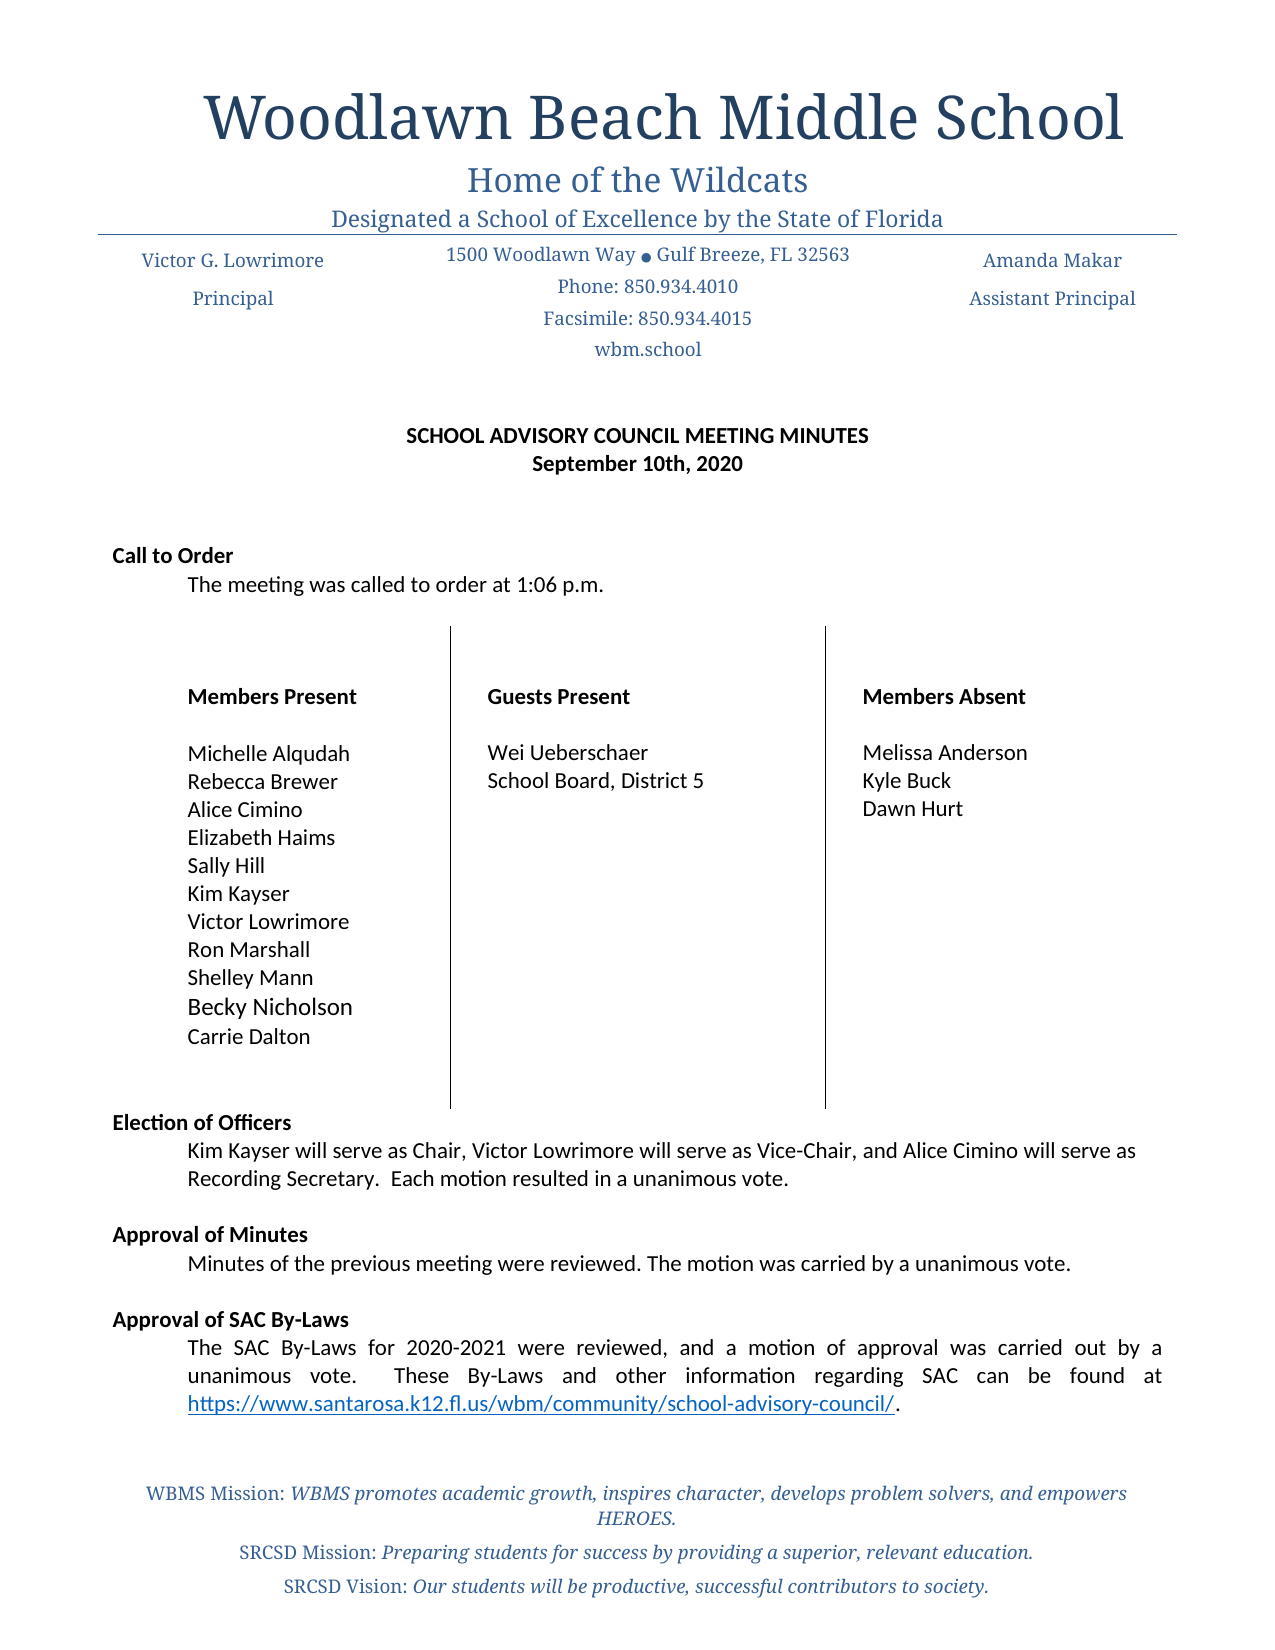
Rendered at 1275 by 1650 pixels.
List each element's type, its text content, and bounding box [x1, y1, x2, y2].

text Wei Ueberschaer [487, 738, 787, 767]
text Sally Hill [112, 851, 412, 879]
text Minutes of the previous meeting were reviewed. The motion was carried by a unanimous vote. [187, 1249, 1162, 1277]
text Members Absent [862, 682, 1162, 710]
text Election of Officers [112, 1108, 1162, 1137]
text SCHOOL ADVISORY COUNCIL MEETING MINUTES [112, 421, 1162, 449]
text Rebecca Brewer [112, 767, 412, 795]
text Michelle Alqudah [112, 739, 412, 767]
text Elizabeth Haims [112, 823, 412, 851]
text Alice Cimino [112, 795, 412, 823]
text Kyle Buck [862, 766, 1162, 794]
text School Board, District 5 [487, 767, 787, 794]
text Victor Lowrimore [187, 907, 412, 935]
text Members Present [112, 682, 412, 711]
text Dawn Hurt [862, 794, 1162, 822]
text Kim Kayser [187, 879, 412, 907]
text Guests Present [487, 682, 787, 710]
text Melissa Anderson [862, 738, 1162, 766]
text Carrie Dalton [112, 1022, 412, 1050]
text Kim Kayser will serve as Chair, Victor Lowrimore will serve as Vice-Chair, and Alice Cimino will serve as [112, 1137, 1162, 1164]
text September 10th, 2020 [112, 449, 1162, 477]
text Call to Order [112, 542, 1162, 570]
text The SAC By-Laws for 2020-2021 were reviewed, and a motion of approval was carried out by a unanimous vote. These By-Laws and other information regarding SAC can be found at https://www.santarosa.k12.fl.us/wbm/community/school-advisory-council/. [187, 1333, 1162, 1417]
text The meeting was called to order at 1:06 p.m. [112, 570, 1162, 598]
text Ron Marshall [112, 935, 412, 963]
text Becky Nicholson [112, 991, 412, 1022]
text Recording Secretary. Each motion resulted in a unanimous vote. [187, 1164, 1162, 1193]
text Shelley Mann [187, 963, 412, 991]
text Approval of SAC By-Laws [112, 1305, 1162, 1333]
text Approval of Minutes [112, 1221, 1162, 1249]
